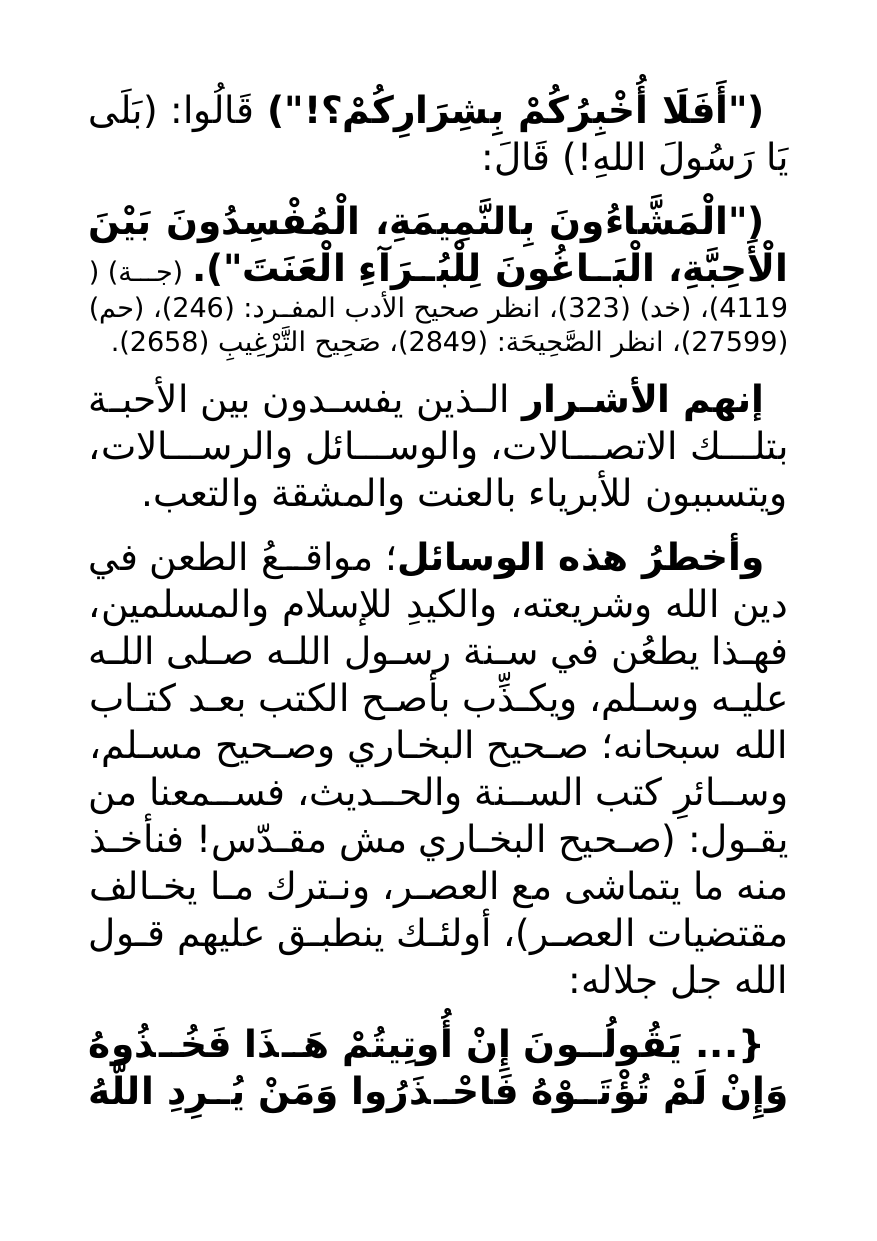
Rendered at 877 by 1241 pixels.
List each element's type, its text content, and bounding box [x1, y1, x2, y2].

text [89, 1023, 788, 1114]
text وأخطرُ هذه الوسائل؛ مواقعُ الطعن في دين الله وشريعته، والكيدِ للإسلام والمسلمين، فهذا يطعُن في سنة رسول الله صلى الله عليه وسلم، ويكذِّب بأصح الكتب بعد كتاب الله سبحانه؛ صحيح البخاري وصحيح مسلم، وسائرِ كتب السنة والحديث، فسمعنا من يقول: (صحيح البخاري مش مقدّس! فنأخذ منه ما يتماشى مع العصر، ونترك ما يخالف مقتضيات العصر)، أولئك ينطبق عليهم قول الله جل جلاله: [89, 535, 788, 1003]
text إنهم الأشرار الذين يفسدون بين الأحبة بتلك الاتصالات، والوسائل والرسالات، ويتسببون للأبرياء بالعنت والمشقة والتعب. [89, 377, 788, 515]
text ("الْمَشَّاءُونَ بِالنَّمِيمَةِ، الْمُفْسِدُونَ بَيْنَ الْأَحِبَّةِ، الْبَاغُونَ لِلْبُرَآءِ الْعَنَتَ"). (جة) (4119)، (خد) (323)، انظر صحيح الأدب المفرد: (246)، (حم) (27599)، انظر الصَّحِيحَة: (2849)، صَحِيح التَّرْغِيبِ (2658). [89, 199, 788, 358]
text ("أَفَلَا أُخْبِرُكُمْ بِشِرَارِكُمْ؟!") قَالُوا: (بَلَى يَا رَسُولَ اللهِ!) قَالَ: [89, 89, 788, 179]
